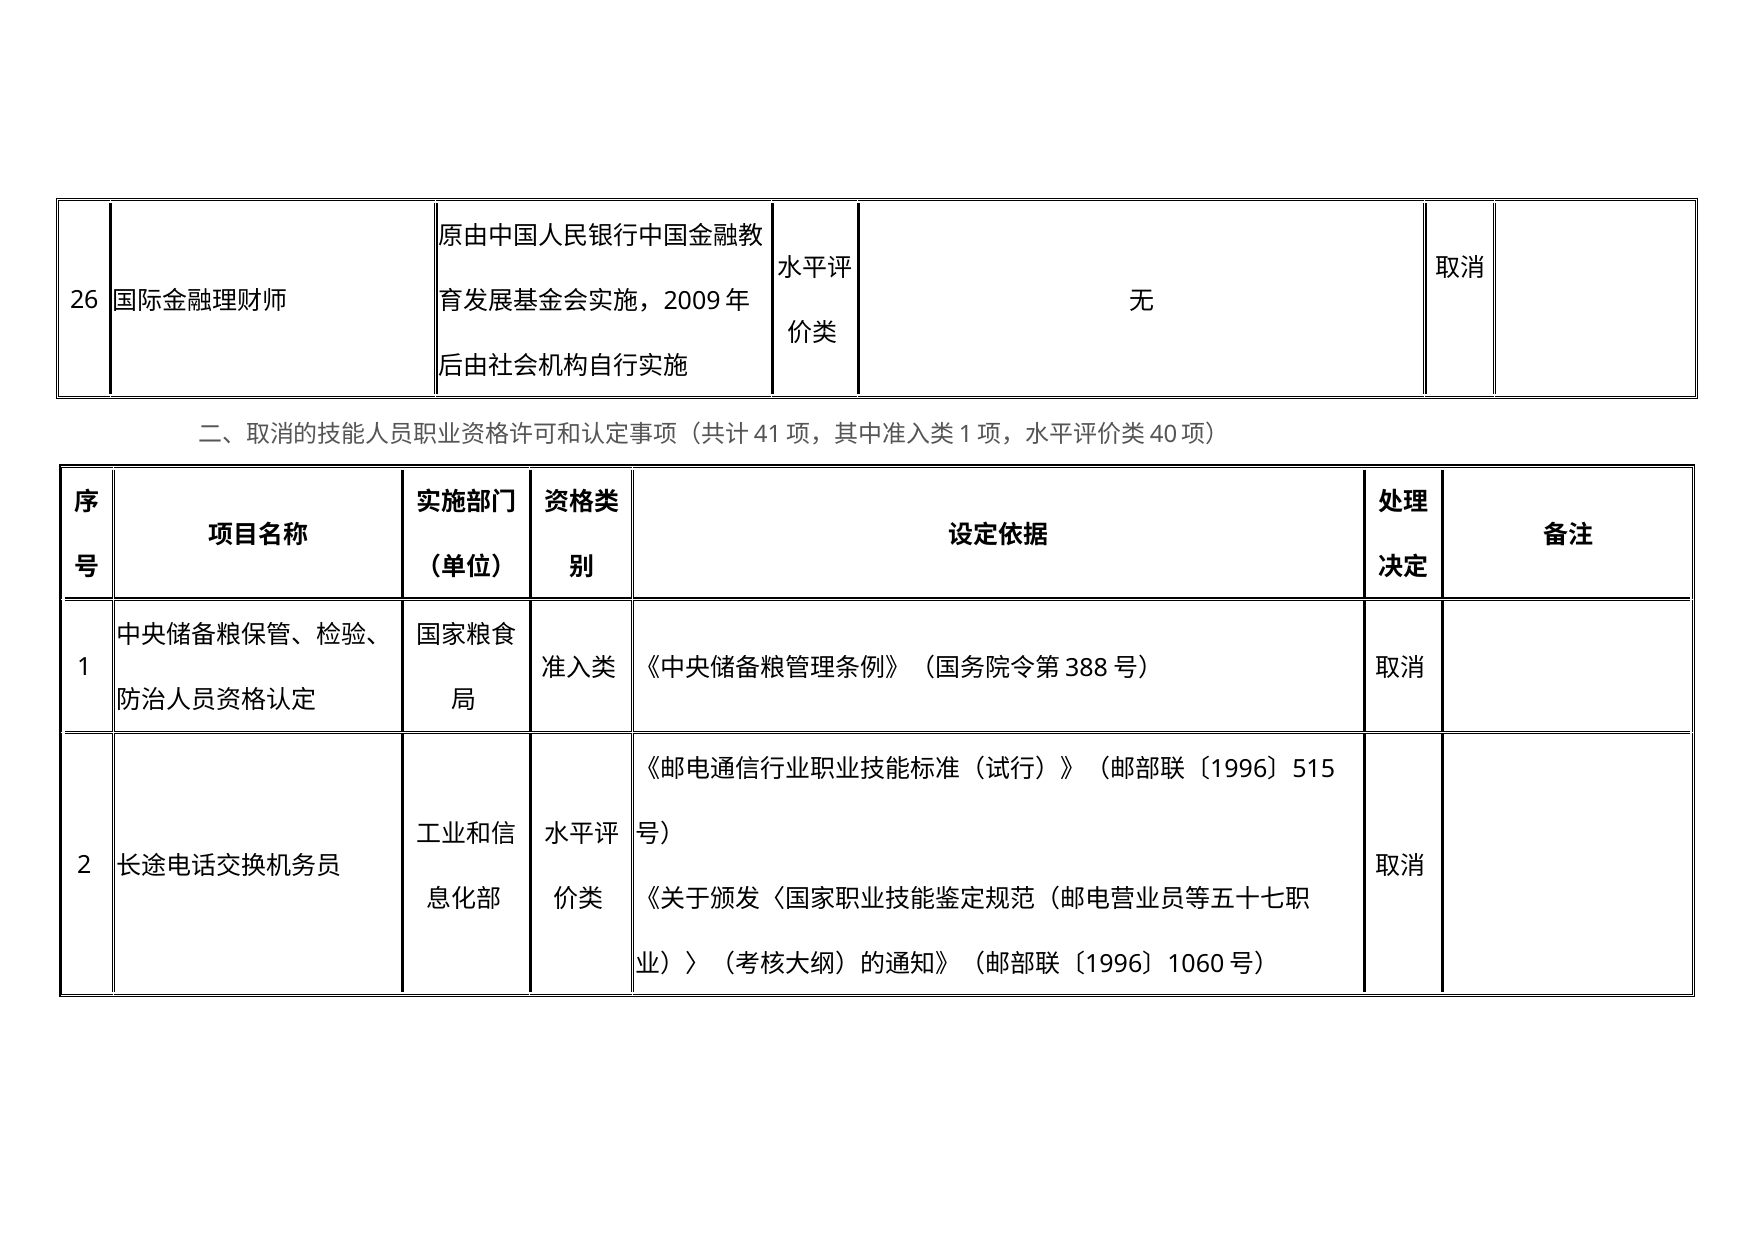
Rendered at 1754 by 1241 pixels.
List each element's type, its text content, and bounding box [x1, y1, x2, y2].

table_cell 无 [858, 199, 1425, 396]
table_cell [1442, 731, 1693, 994]
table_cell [436, 199, 772, 396]
table_cell 国际金融理财师 [110, 199, 436, 396]
table_cell 中央储备粮保管、检验、防治人员资格认定 [115, 601, 401, 731]
table_cell 水平评价类 [530, 734, 633, 994]
table_cell 准入类 [532, 601, 631, 731]
table_header 序号 [62, 468, 113, 597]
table_cell 工业和信息化部 [402, 734, 530, 994]
table_header 设定依据 [633, 468, 1364, 597]
text 二、取消的技能人员职业资格许可和认定事项（共计41项，其中准入类1项，水平评价类40项） [150, 399, 1604, 464]
table_header 备注 [1442, 468, 1692, 597]
table_cell 1 [62, 597, 112, 731]
table_header 处理决定 [1364, 468, 1442, 597]
table_cell [1444, 597, 1692, 731]
table_cell 2 [61, 731, 113, 994]
table_cell 长途电话交换机务员 [114, 734, 402, 994]
table_cell [1495, 201, 1695, 396]
table_cell 取消 [1364, 734, 1442, 994]
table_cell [633, 734, 1364, 994]
table_header 项目名称 [114, 468, 402, 597]
table_cell 水平评价类 [772, 199, 858, 396]
table_cell 《中央储备粮管理条例》（国务院令第388号） [634, 601, 1363, 731]
table_cell 26 [59, 201, 110, 396]
table_cell 取消 [1366, 601, 1441, 731]
table_cell 取消 [1425, 201, 1495, 396]
table_header 资格类别 [530, 468, 633, 597]
table_cell 国家粮食局 [404, 601, 529, 731]
table_header 实施部门（单位） [402, 466, 530, 597]
